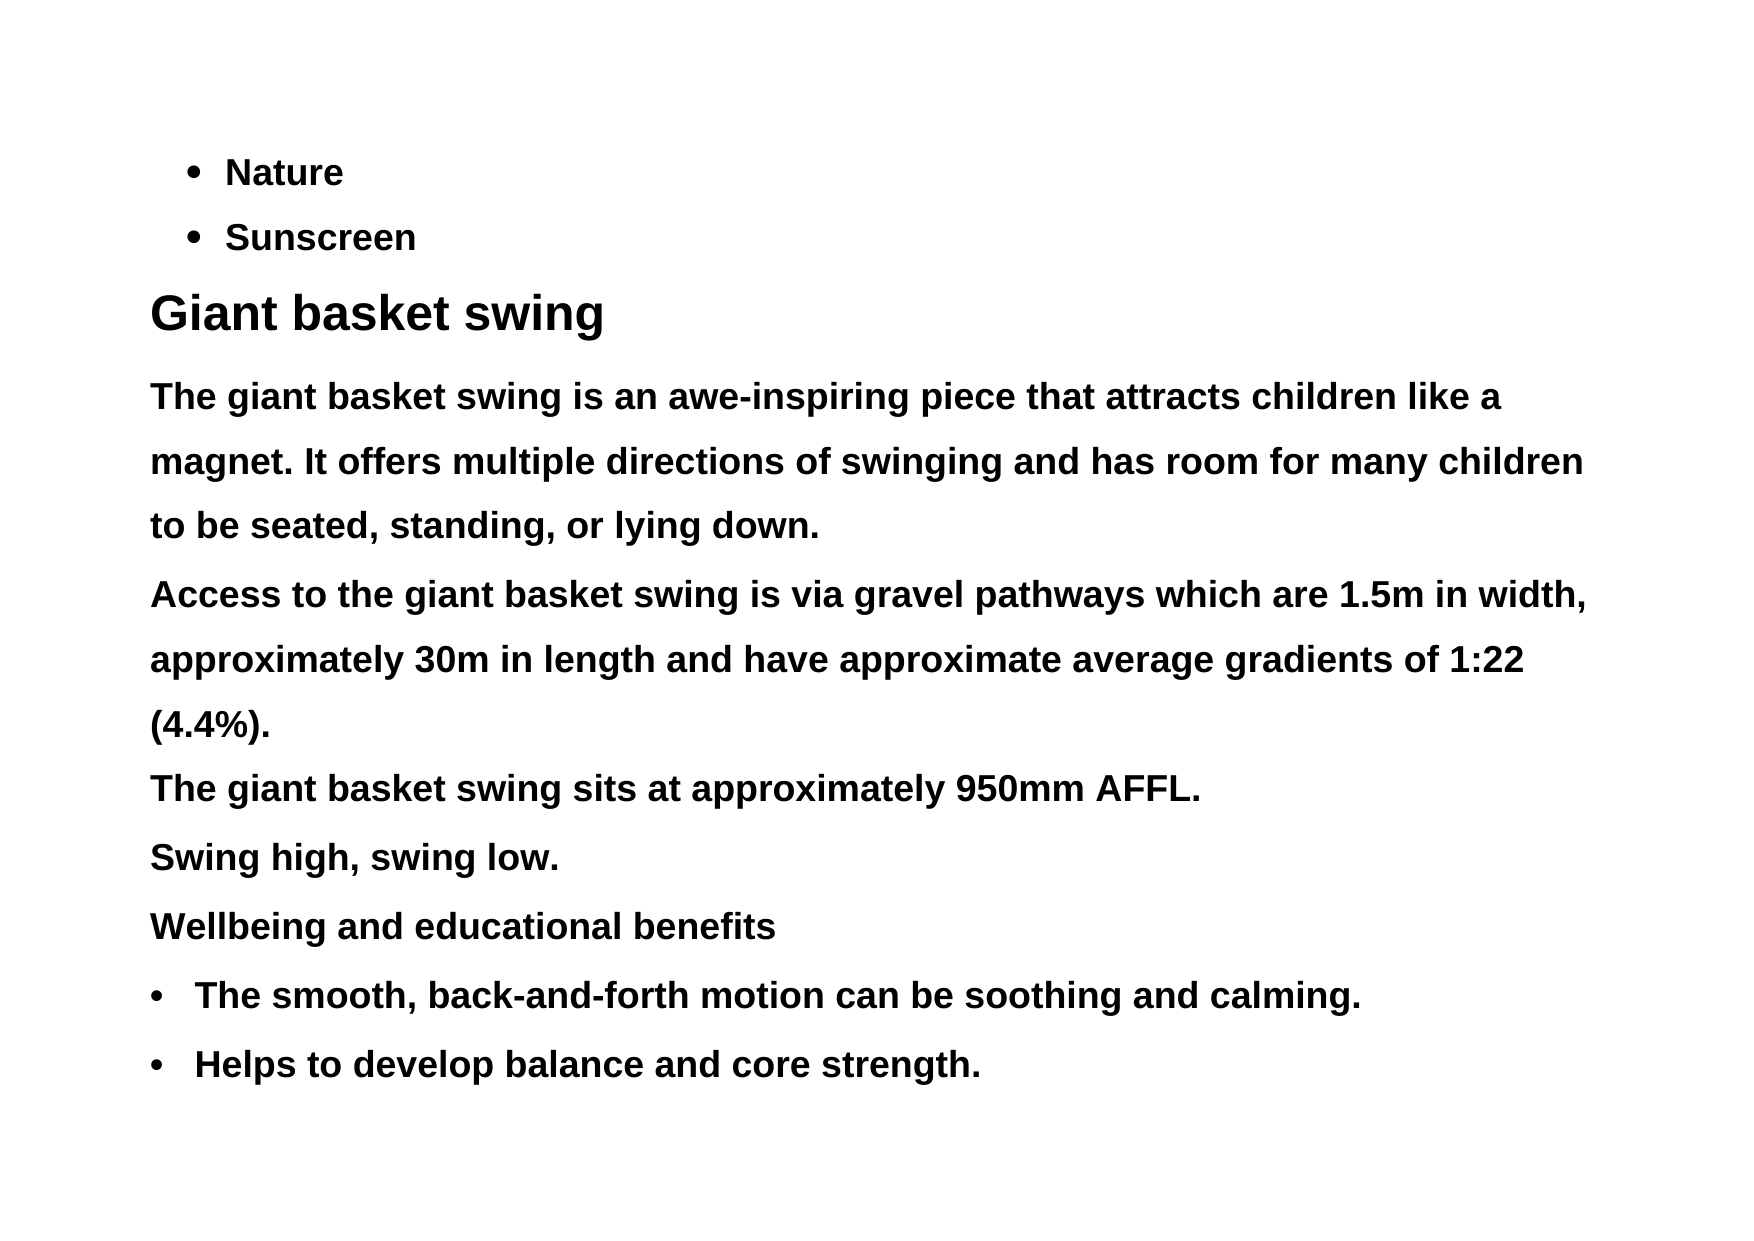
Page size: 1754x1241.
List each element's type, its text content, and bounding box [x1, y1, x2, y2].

subtitle Giant basket swing [150, 284, 1604, 341]
text • Helps to develop balance and core strength. [150, 1042, 1604, 1085]
text The giant basket swing is an awe-inspiring piece that attracts children like a magnet. It offers multiple directions of swinging and has room for many children to be seated, standing, or lying down. [150, 374, 1604, 547]
text • The smooth, back-and-forth motion can be soothing and calming. [150, 973, 1604, 1016]
list Nature [187, 150, 1604, 193]
list Sunscreen [187, 215, 1604, 258]
text Swing high, swing low. [150, 835, 1604, 878]
text Access to the giant basket swing is via gravel pathways which are 1.5m in width, approximately 30m in length and have approximate average gradients of 1:22 (4.4%). The giant basket swing sits at approximately 950mm AFFL. [150, 572, 1604, 809]
text Wellbeing and educational benefits [150, 904, 1604, 947]
